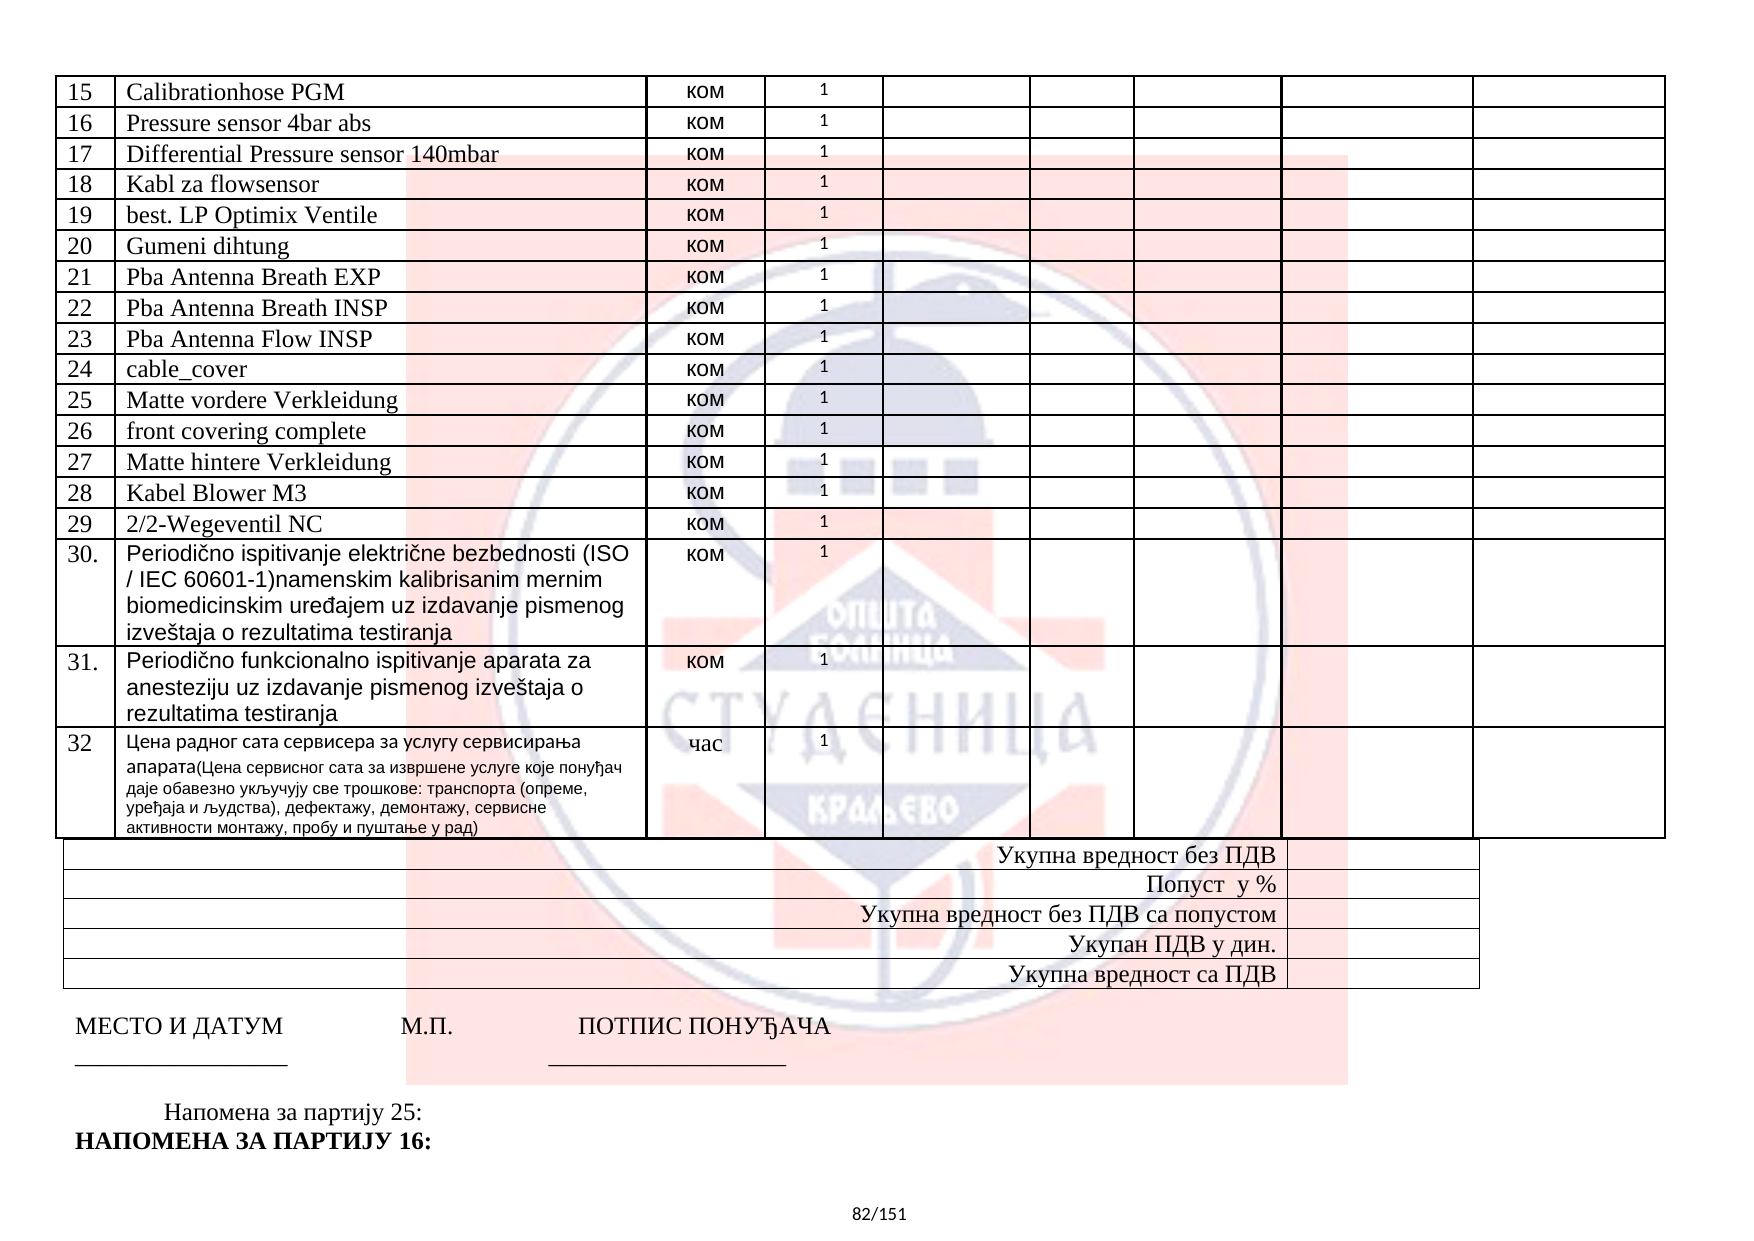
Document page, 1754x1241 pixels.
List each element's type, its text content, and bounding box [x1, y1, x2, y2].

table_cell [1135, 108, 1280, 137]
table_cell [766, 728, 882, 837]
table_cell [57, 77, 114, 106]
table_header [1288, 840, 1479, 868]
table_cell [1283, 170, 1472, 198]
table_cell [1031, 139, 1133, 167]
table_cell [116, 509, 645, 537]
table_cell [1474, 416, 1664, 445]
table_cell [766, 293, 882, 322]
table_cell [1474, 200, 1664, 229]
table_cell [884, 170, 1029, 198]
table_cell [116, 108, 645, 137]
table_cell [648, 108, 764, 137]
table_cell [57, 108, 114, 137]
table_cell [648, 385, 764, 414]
text НАПОМЕНА ЗА ПАРТИЈУ 16: [75, 1126, 1679, 1155]
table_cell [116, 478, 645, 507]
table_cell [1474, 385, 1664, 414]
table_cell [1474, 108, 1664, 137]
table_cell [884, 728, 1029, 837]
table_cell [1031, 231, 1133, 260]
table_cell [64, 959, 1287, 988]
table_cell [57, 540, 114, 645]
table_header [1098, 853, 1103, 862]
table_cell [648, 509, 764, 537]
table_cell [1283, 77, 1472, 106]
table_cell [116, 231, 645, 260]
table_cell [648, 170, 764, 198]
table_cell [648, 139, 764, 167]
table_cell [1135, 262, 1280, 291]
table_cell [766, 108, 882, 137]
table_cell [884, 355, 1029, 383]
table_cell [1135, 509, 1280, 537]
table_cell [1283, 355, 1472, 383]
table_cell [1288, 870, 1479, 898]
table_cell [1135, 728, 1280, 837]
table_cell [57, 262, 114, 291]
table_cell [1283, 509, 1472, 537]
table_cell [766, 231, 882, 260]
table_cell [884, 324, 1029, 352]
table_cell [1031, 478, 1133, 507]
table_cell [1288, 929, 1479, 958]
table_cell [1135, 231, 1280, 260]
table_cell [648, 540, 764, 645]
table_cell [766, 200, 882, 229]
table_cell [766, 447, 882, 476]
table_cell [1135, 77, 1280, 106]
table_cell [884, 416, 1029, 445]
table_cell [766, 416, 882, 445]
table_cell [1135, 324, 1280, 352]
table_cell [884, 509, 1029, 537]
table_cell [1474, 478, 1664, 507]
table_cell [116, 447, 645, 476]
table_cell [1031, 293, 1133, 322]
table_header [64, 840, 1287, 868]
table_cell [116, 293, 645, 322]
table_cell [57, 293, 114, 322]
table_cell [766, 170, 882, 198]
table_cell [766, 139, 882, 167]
text Напомена за партију 25: [164, 1097, 1679, 1126]
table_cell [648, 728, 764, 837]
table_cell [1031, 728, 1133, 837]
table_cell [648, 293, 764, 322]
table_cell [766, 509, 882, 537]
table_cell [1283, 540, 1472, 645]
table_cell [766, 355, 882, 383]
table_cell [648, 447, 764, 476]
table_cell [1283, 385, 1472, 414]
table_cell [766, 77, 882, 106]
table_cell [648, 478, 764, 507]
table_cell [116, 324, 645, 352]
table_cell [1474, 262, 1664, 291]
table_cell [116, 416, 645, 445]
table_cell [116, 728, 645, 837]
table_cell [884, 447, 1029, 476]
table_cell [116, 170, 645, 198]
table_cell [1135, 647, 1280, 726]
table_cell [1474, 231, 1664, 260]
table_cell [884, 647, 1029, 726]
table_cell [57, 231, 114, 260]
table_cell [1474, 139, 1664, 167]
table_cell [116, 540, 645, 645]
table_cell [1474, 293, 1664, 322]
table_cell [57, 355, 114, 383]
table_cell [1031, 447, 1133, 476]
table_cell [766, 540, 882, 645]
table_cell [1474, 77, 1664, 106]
text МЕСТО И ДАТУМ М.П. ПОТПИС ПОНУЂАЧА [75, 1011, 1679, 1040]
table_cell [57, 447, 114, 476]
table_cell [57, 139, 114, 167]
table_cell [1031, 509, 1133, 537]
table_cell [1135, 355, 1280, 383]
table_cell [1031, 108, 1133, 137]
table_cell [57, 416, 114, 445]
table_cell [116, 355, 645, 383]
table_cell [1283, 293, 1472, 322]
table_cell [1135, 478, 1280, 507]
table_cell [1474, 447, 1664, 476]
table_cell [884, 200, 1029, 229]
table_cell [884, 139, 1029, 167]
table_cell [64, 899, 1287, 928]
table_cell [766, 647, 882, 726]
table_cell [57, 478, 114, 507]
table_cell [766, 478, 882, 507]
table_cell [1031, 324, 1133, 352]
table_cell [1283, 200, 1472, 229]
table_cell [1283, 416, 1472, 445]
text _________________ ___________________ [75, 1040, 1679, 1069]
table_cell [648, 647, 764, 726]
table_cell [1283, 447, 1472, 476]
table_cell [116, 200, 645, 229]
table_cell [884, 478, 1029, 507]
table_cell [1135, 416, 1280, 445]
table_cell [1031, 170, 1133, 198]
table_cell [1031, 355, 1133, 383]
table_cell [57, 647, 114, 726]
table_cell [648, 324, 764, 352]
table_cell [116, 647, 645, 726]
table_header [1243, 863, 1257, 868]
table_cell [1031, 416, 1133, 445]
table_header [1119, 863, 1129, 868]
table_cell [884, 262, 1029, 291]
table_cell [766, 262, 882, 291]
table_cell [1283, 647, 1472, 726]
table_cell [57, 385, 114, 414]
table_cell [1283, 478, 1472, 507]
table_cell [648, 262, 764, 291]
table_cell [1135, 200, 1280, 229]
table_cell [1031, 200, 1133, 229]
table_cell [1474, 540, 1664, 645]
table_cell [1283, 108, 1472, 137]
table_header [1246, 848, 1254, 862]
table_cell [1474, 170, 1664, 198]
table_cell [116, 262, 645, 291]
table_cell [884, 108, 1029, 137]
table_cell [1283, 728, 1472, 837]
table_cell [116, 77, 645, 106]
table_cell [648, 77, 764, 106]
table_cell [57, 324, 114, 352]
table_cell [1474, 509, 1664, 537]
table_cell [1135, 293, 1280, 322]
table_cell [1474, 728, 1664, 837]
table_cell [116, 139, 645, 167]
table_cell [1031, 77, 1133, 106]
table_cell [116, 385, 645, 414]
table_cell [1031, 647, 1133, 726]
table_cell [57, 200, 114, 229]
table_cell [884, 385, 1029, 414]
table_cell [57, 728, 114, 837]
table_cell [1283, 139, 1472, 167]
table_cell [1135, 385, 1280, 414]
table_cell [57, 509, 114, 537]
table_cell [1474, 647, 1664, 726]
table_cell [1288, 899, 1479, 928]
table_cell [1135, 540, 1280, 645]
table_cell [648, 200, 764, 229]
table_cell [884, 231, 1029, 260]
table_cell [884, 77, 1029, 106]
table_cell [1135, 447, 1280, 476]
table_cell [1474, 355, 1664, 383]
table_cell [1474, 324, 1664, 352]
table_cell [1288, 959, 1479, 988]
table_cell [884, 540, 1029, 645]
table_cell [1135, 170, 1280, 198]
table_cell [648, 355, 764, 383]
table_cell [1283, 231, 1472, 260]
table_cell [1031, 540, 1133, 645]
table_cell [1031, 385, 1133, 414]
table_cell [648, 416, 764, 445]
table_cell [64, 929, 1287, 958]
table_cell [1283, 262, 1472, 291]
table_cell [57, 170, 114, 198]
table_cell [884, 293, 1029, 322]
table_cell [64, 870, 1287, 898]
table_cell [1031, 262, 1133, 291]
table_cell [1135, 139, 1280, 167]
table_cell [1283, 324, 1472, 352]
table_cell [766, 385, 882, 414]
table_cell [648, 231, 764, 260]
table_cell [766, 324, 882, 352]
